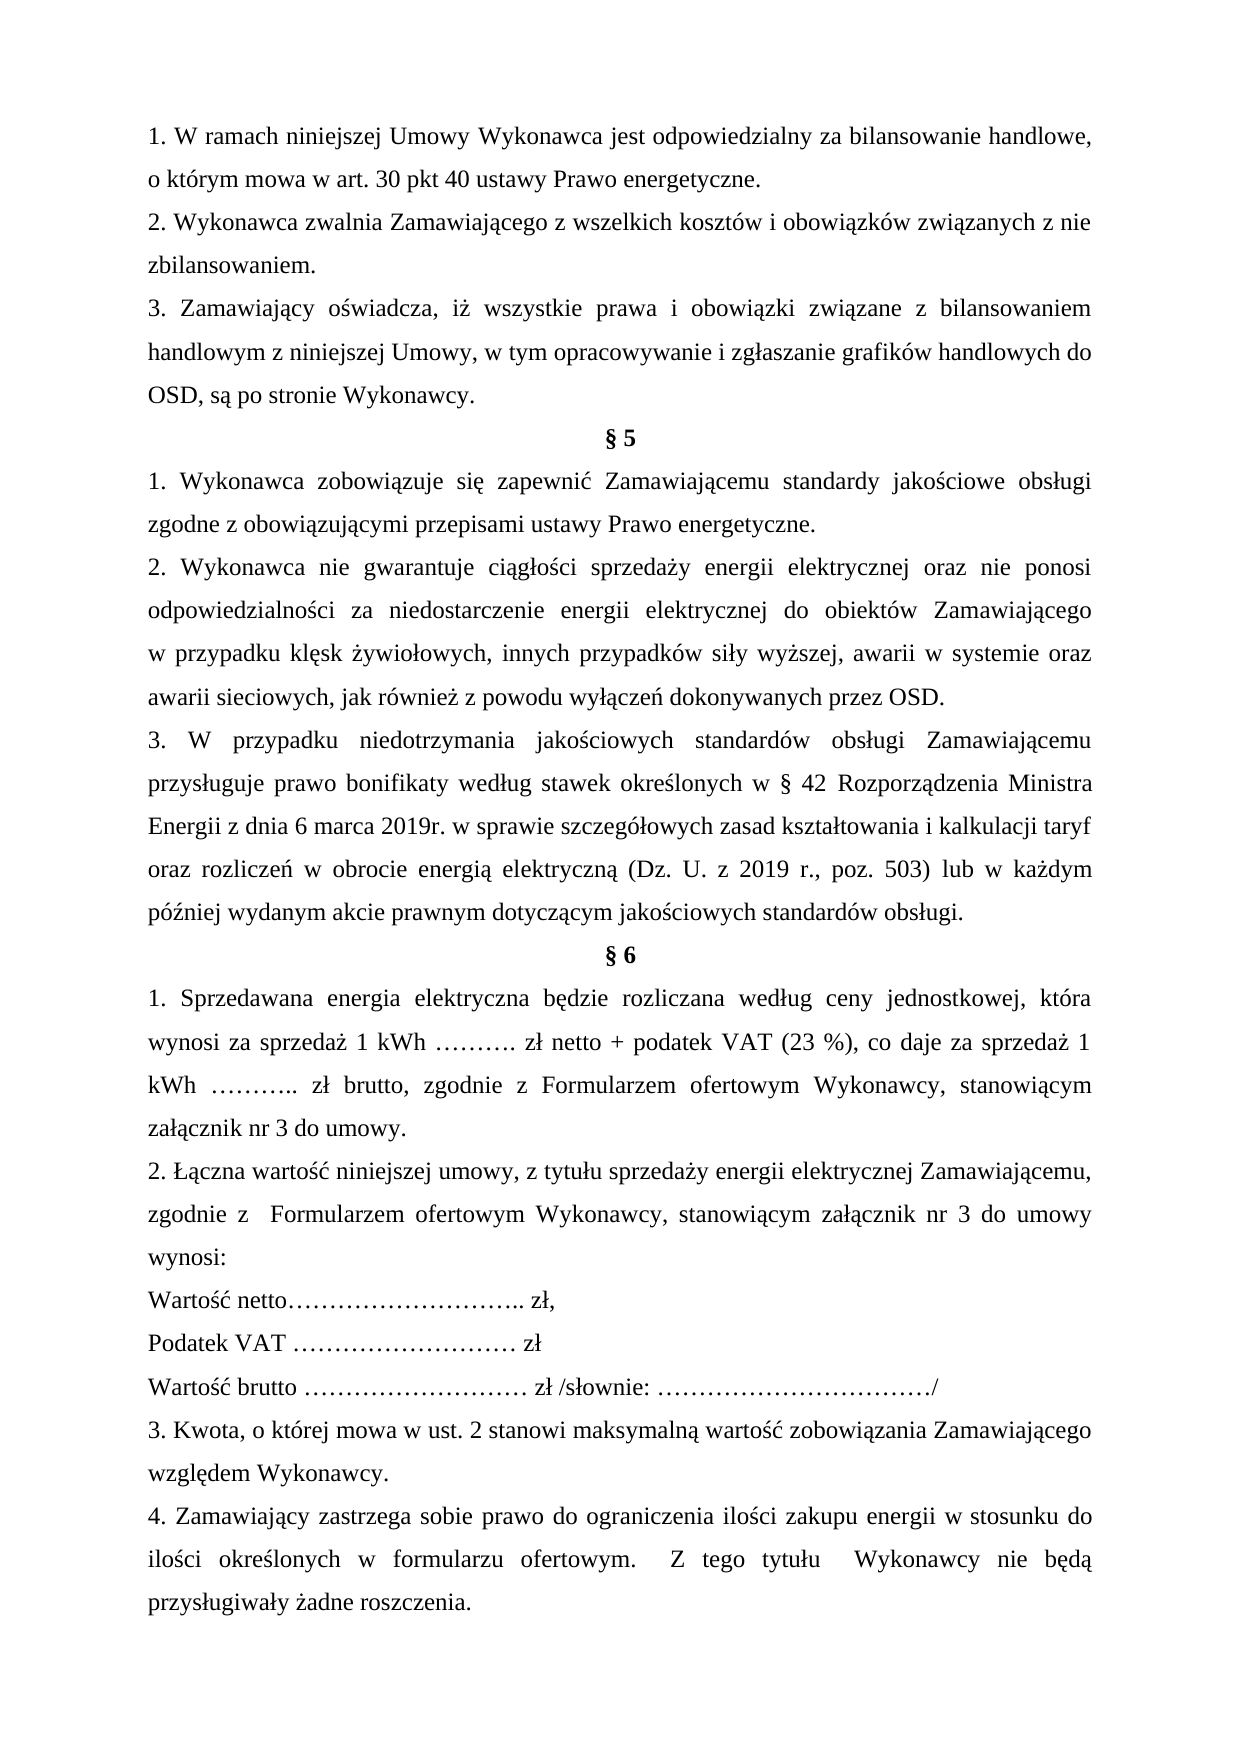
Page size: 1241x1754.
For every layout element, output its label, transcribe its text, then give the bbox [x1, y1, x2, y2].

text 3. Kwota, o której mowa w ust. 2 stanowi maksymalną wartość zobowiązania Zamawiającego względem Wykonawcy. [148, 1415, 1092, 1487]
text 1. Sprzedawana energia elektryczna będzie rozliczana według ceny jednostkowej, która wynosi za sprzedaż 1 kWh ………. zł netto + podatek VAT (23 %), co daje za sprzedaż 1 kWh ……….. zł brutto, zgodnie z Formularzem ofertowym Wykonawcy, stanowiącym załącznik nr 3 do umowy. [148, 983, 1092, 1142]
text Wartość brutto ……………………… zł /słownie: ……………………………/ [148, 1372, 1092, 1400]
text 3. Zamawiający oświadcza, iż wszystkie prawa i obowiązki związane z bilansowaniem handlowym z niniejszej Umowy, w tym opracowywanie i zgłaszanie grafików handlowych do OSD, są po stronie Wykonawcy. [148, 293, 1092, 408]
text 4. Zamawiający zastrzega sobie prawo do ograniczenia ilości zakupu energii w stosunku do ilości określonych w formularzu ofertowym. Z tego tytułu Wykonawcy nie będą przysługiwały żadne roszczenia. [148, 1501, 1092, 1616]
text 2. Wykonawca nie gwarantuje ciągłości sprzedaży energii elektrycznej oraz nie ponosi odpowiedzialności za niedostarczenie energii elektrycznej do obiektów Zamawiającego w przypadku klęsk żywiołowych, innych przypadków siły wyższej, awarii w systemie oraz awarii sieciowych, jak również z powodu wyłączeń dokonywanych przez OSD. [148, 552, 1092, 710]
text 2. Wykonawca zwalnia Zamawiającego z wszelkich kosztów i obowiązków związanych z nie zbilansowaniem. [148, 207, 1092, 279]
text Podatek VAT ……………………… zł [148, 1328, 1092, 1357]
text 1. Wykonawca zobowiązuje się zapewnić Zamawiającemu standardy jakościowe obsługi zgodne z obowiązującymi przepisami ustawy Prawo energetyczne. [148, 466, 1092, 538]
text Wartość netto……………………….. zł, [148, 1285, 1092, 1314]
text 2. Łączna wartość niniejszej umowy, z tytułu sprzedaży energii elektrycznej Zamawiającemu, zgodnie z Formularzem ofertowym Wykonawcy, stanowiącym załącznik nr 3 do umowy wynosi: [148, 1156, 1092, 1271]
text § 5 [148, 423, 1092, 452]
text 3. W przypadku niedotrzymania jakościowych standardów obsługi Zamawiającemu przysługuje prawo bonifikaty według stawek określonych w § 42 Rozporządzenia Ministra Energii z dnia 6 marca 2019r. w sprawie szczegółowych zasad kształtowania i kalkulacji taryf oraz rozliczeń w obrocie energią elektryczną (Dz. U. z 2019 r., poz. 503) lub w każdym później wydanym akcie prawnym dotyczącym jakościowych standardów obsługi. [148, 725, 1092, 926]
text § 6 [148, 940, 1092, 969]
text 1. W ramach niniejszej Umowy Wykonawca jest odpowiedzialny za bilansowanie handlowe, o którym mowa w art. 30 pkt 40 ustawy Prawo energetyczne. [148, 121, 1092, 193]
